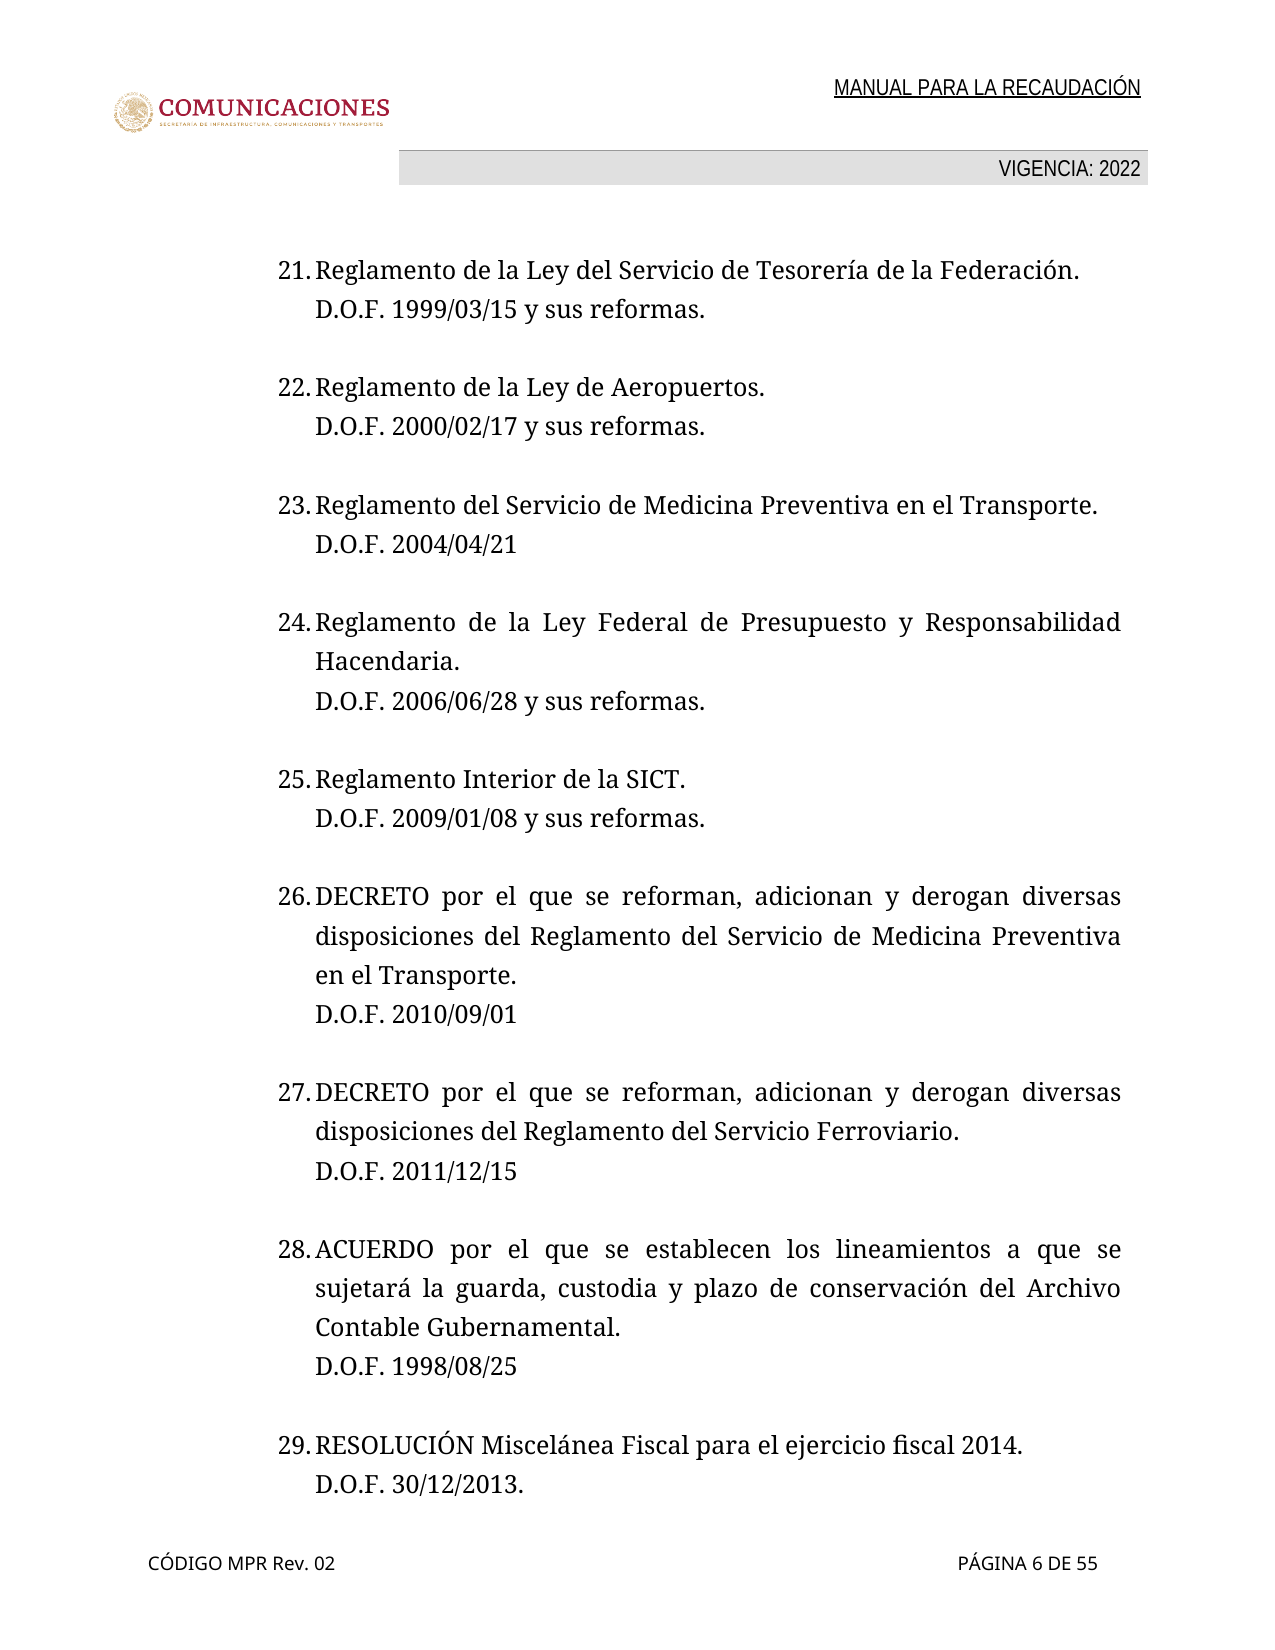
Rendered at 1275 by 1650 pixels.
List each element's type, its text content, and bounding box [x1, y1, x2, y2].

list D.O.F. 2000/02/17 y sus reformas. [315, 409, 1122, 443]
list ACUERDO por el que se establecen los lineamientos a que se sujetará la guarda, custodia y plazo de conservación del Archivo Contable Gubernamental. [277, 1231, 1122, 1344]
list Reglamento Interior de la SICT. [277, 761, 1122, 796]
list D.O.F. 2004/04/21 [315, 526, 1122, 561]
list Reglamento de la Ley Federal de Presupuesto y Responsabilidad Hacendaria. [277, 605, 1122, 678]
list D.O.F. 2011/12/15 [315, 1153, 1122, 1187]
list D.O.F. 1999/03/15 y sus reformas. [315, 291, 1122, 326]
list Reglamento de la Ley del Servicio de Tesorería de la Federación. [277, 252, 1122, 286]
list D.O.F. 2010/09/01 [315, 996, 1122, 1031]
list RESOLUCIÓN Miscelánea Fiscal para el ejercicio fiscal 2014. [277, 1427, 1122, 1461]
list DECRETO por el que se reforman, adicionan y derogan diversas disposiciones del Reglamento del Servicio de Medicina Preventiva en el Transporte. [277, 879, 1122, 991]
picture [111, 90, 414, 142]
list DECRETO por el que se reforman, adicionan y derogan diversas disposiciones del Reglamento del Servicio Ferroviario. [277, 1075, 1122, 1148]
list Reglamento de la Ley de Aeropuertos. [277, 370, 1122, 404]
list D.O.F. 30/12/2013. [315, 1466, 1122, 1501]
list Reglamento del Servicio de Medicina Preventiva en el Transporte. [277, 487, 1122, 521]
list D.O.F. 2009/01/08 y sus reformas. [315, 801, 1122, 835]
list D.O.F. 1998/08/25 [315, 1349, 1122, 1383]
list D.O.F. 2006/06/28 y sus reformas. [315, 683, 1122, 717]
